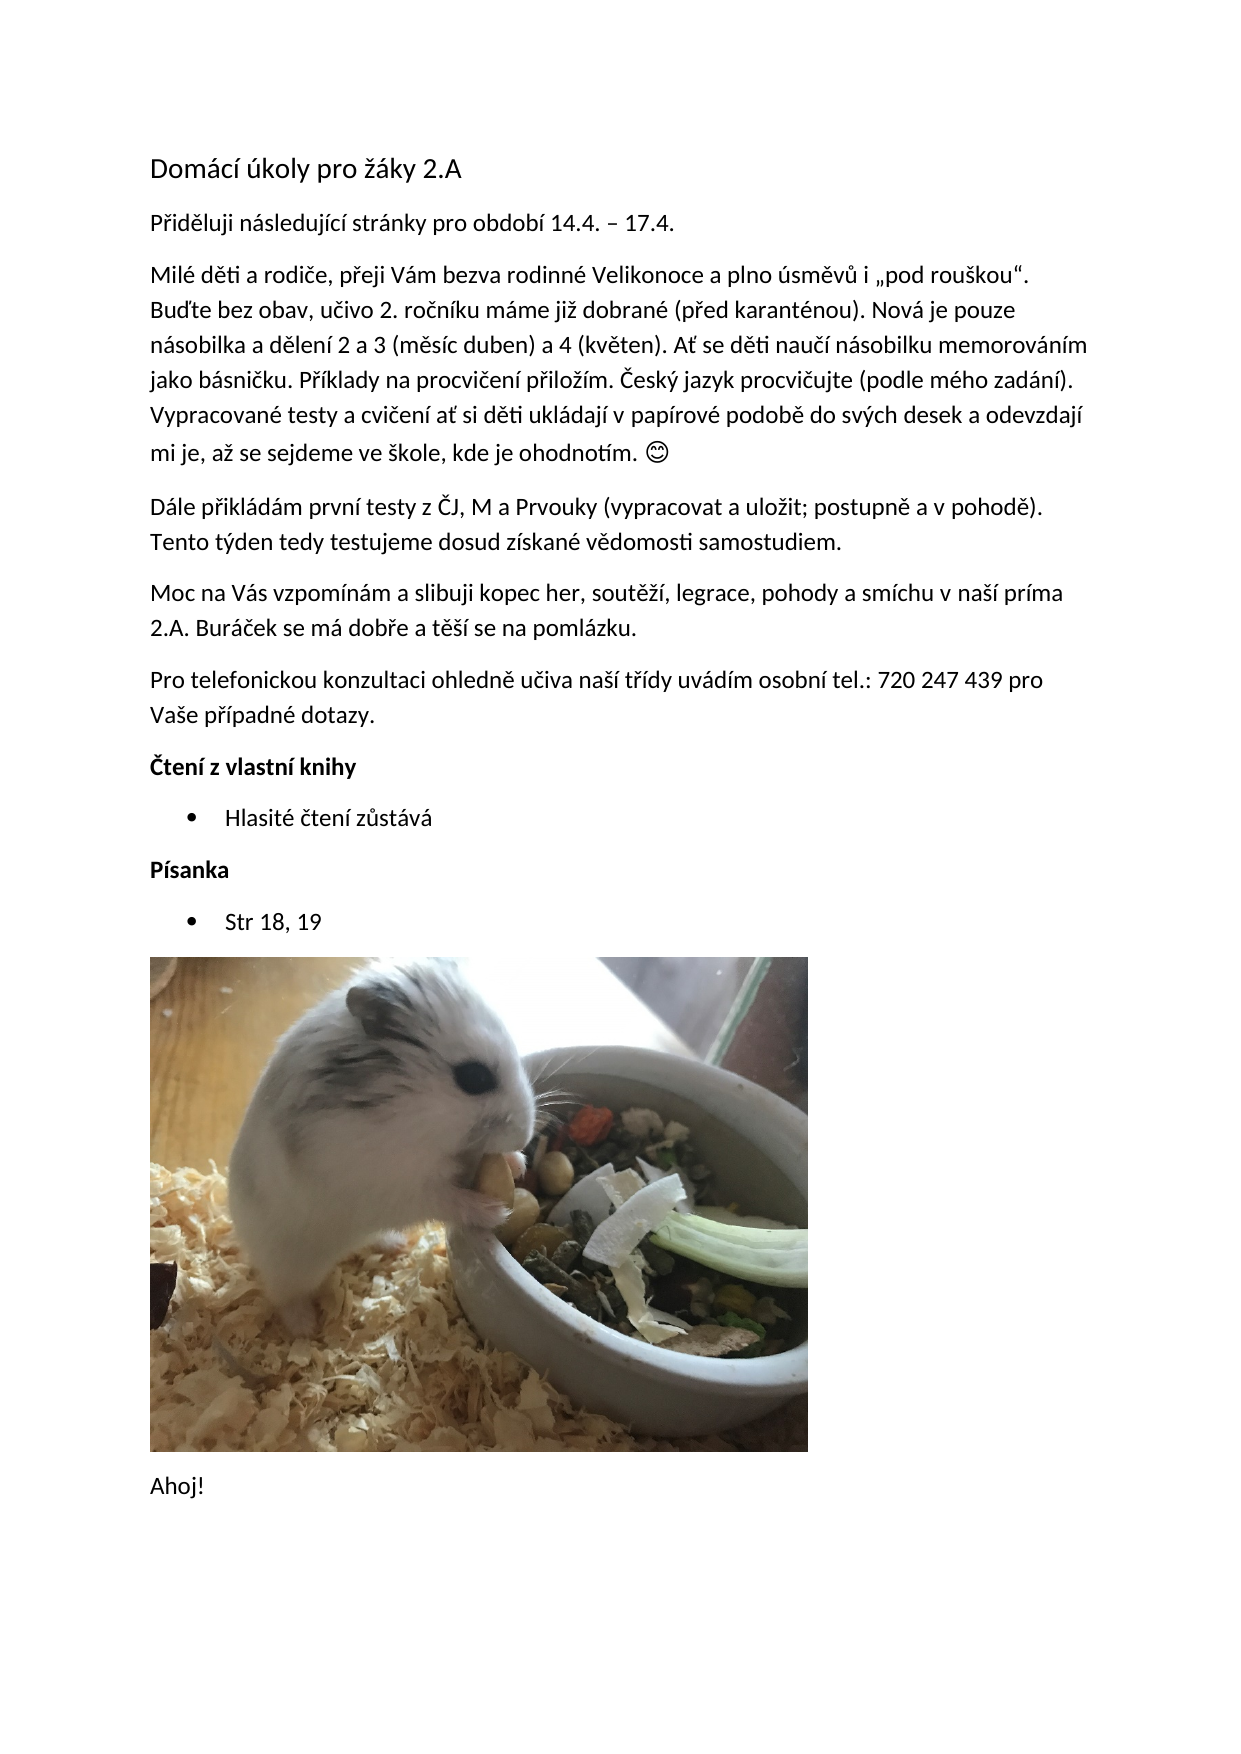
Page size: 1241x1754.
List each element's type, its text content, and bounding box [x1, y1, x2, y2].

list Str 18, 19 [187, 906, 1090, 936]
text Dále přikládám první testy z ČJ, M a Prvouky (vypracovat a uložit; postupně a v pohodě). Tento týden tedy testujeme dosud získané vědomosti samostudiem. [150, 491, 1090, 556]
text Pro telefonickou konzultaci ohledně učiva naší třídy uvádím osobní tel.: 720 247 439 pro Vaše případné dotazy. [150, 664, 1090, 729]
list Hlasité čtení zůstává [187, 802, 1090, 833]
text Písanka [150, 854, 1090, 884]
picture [150, 957, 808, 1452]
text Domácí úkoly pro žáky 2.A [150, 150, 1090, 186]
text Moc na Vás vzpomínám a slibuji kopec her, soutěží, legrace, pohody a smíchu v naší príma 2.A. Buráček se má dobře a těší se na pomlázku. [150, 577, 1090, 643]
text Přiděluji následující stránky pro období 14.4. – 17.4. [150, 208, 1090, 238]
text Ahoj! [150, 1470, 1090, 1501]
text Milé děti a rodiče, přeji Vám bezva rodinné Velikonoce a plno úsměvů i „pod rouškou“. Buďte bez obav, učivo 2. ročníku máme již dobrané (před karanténou). Nová je pouze násobilka a dělení 2 a 3 (měsíc duben) a 4 (květen). Ať se děti naučí násobilku memorováním jako básničku. Příklady na procvičení přiložím. Český jazyk procvičujte (podle mého zadání). Vypracované testy a cvičení ať si děti ukládají v papírové podobě do svých desek a odevzdají mi je, až se sejdeme ve škole, kde je ohodnotím. [150, 259, 1090, 469]
text Čtení z vlastní knihy [150, 751, 1090, 781]
